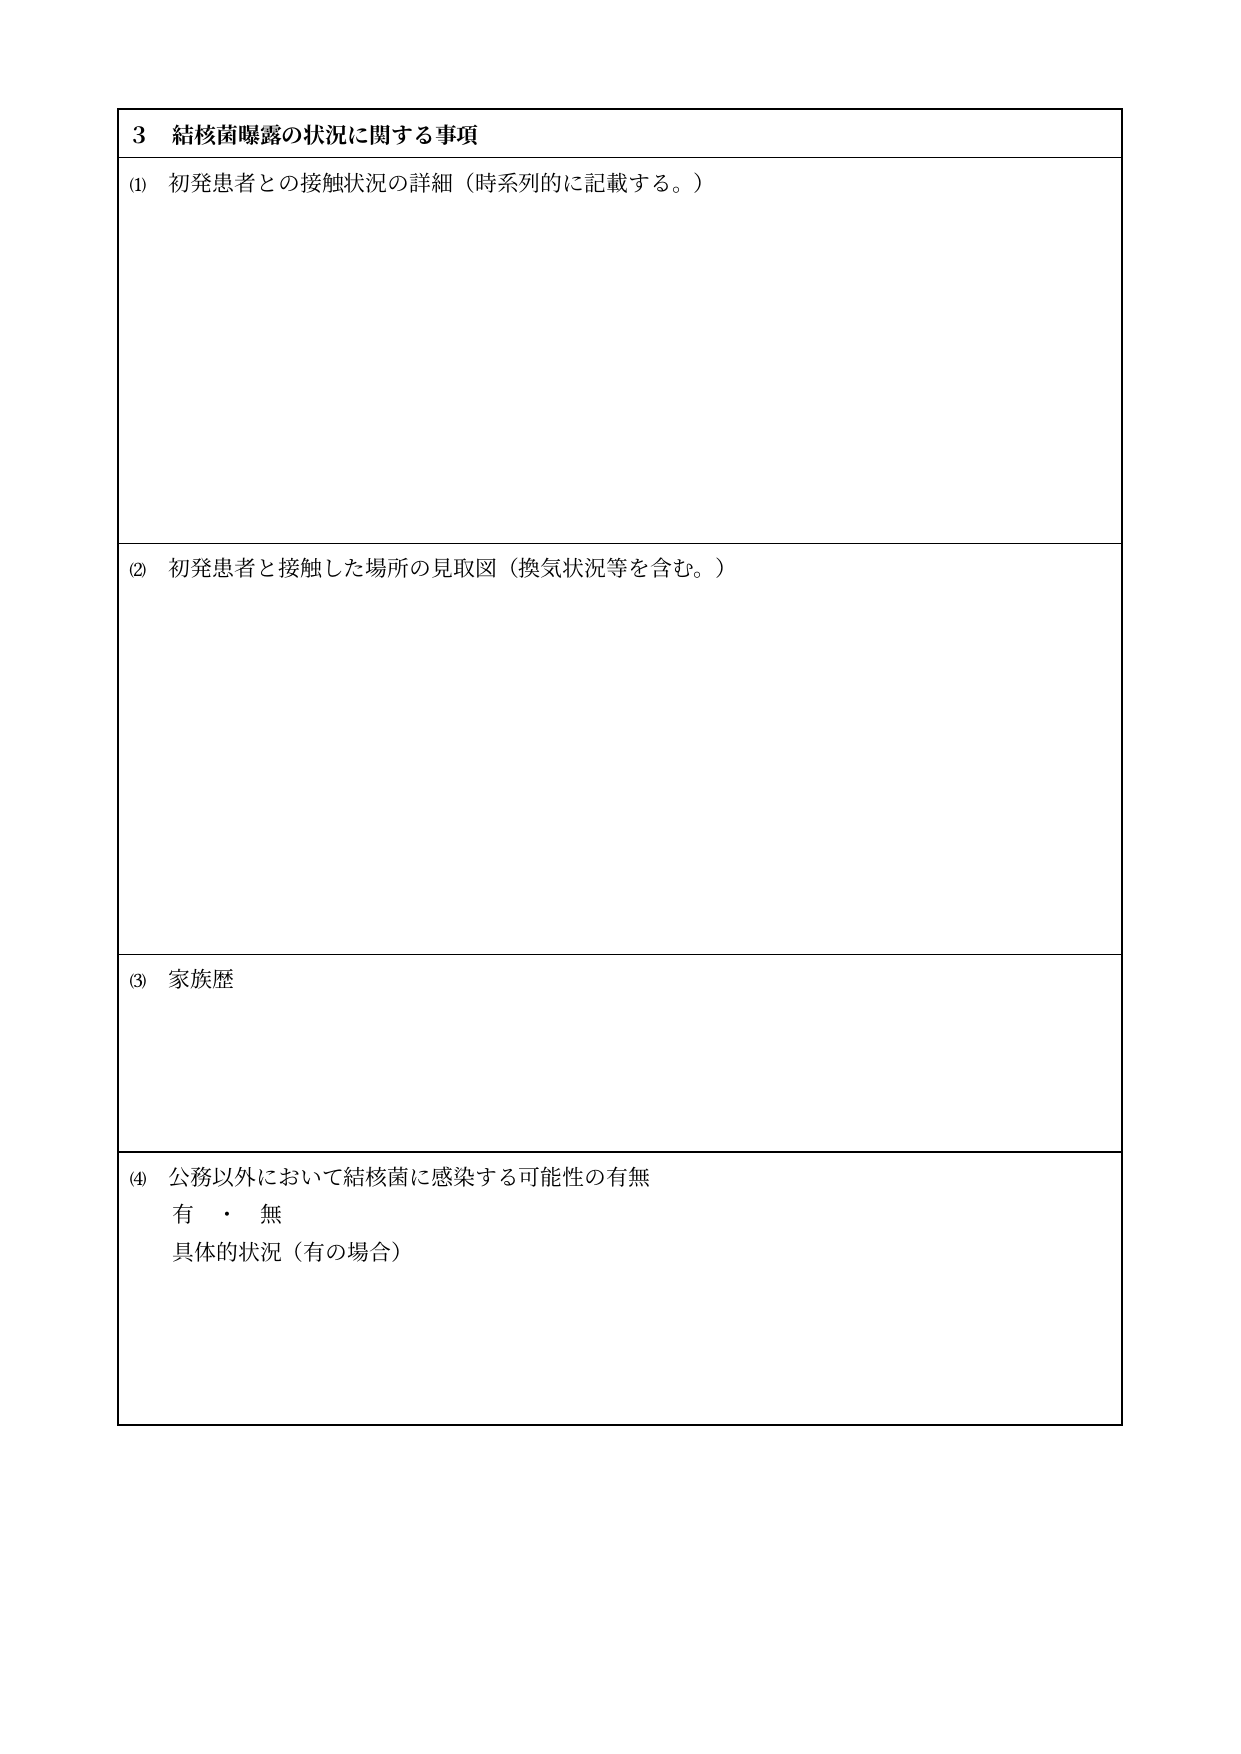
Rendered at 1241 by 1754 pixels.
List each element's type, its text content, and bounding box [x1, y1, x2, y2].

table_cell ⑷ 公務以外において結核菌に感染する可能性の有無 有 ・ 無 具体的状況（有の場合） [119, 1153, 1121, 1424]
table_cell ⑶ 家族歴 [119, 955, 1121, 1151]
table_cell ⑵ 初発患者と接触した場所の見取図（換気状況等を含む。） [119, 544, 1121, 953]
table_cell ⑴ 初発患者との接触状況の詳細（時系列的に記載する。） [119, 158, 1121, 543]
table_header ３ 結核菌曝露の状況に関する事項 [119, 110, 1121, 157]
